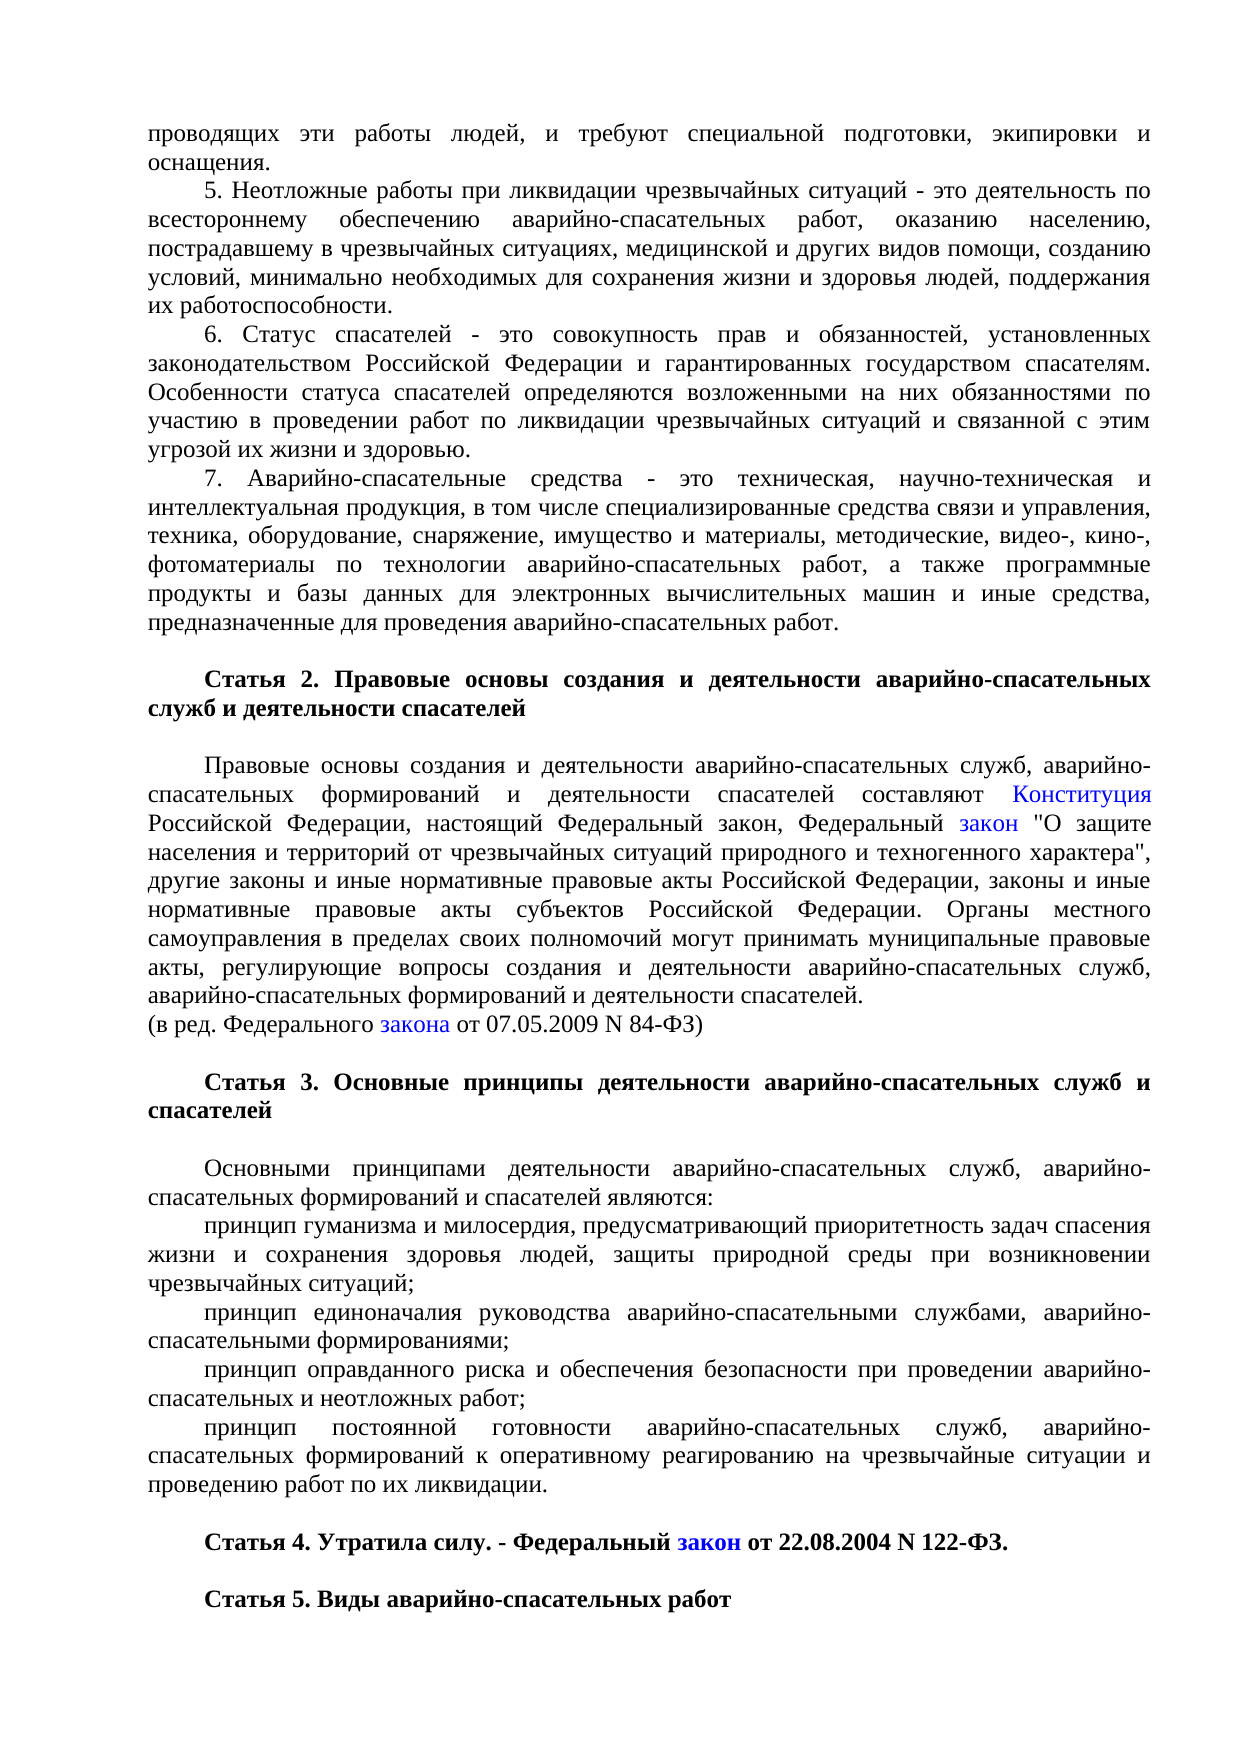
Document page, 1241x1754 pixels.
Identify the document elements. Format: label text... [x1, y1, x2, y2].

text Правовые основы создания и деятельности аварийно-спасательных служб, аварийно-спасательных формирований и деятельности спасателей составляют Конституция Российской Федерации, настоящий Федеральный закон, Федеральный закон "О защите населения и территорий от чрезвычайных ситуаций природного и техногенного характера", другие законы и иные нормативные правовые акты Российской Федерации, законы и иные нормативные правовые акты субъектов Российской Федерации. Органы местного самоуправления в пределах своих полномочий могут принимать муниципальные правовые акты, регулирующие вопросы создания и деятельности аварийно-спасательных служб, аварийно-спасательных формирований и деятельности спасателей. [148, 751, 1152, 1009]
text принцип оправданного риска и обеспечения безопасности при проведении аварийно-спасательных и неотложных работ; [148, 1354, 1152, 1412]
title Статья 2. Правовые основы создания и деятельности аварийно-спасательных служб и деятельности спасателей [148, 664, 1152, 722]
title Статья 4. Утратила силу. - Федеральный закон от 22.08.2004 N 122-ФЗ. [148, 1527, 1152, 1556]
title Статья 3. Основные принципы деятельности аварийно-спасательных служб и спасателей [148, 1067, 1152, 1124]
text 7. Аварийно-спасательные средства - это техническая, научно-техническая и интеллектуальная продукция, в том числе специализированные средства связи и управления, техника, оборудование, снаряжение, имущество и материалы, методические, видео-, кино-, фотоматериалы по технологии аварийно-спасательных работ, а также программные продукты и базы данных для электронных вычислительных машин и иные средства, предназначенные для проведения аварийно-спасательных работ. [148, 463, 1152, 636]
text (в ред. Федерального закона от 07.05.2009 N 84-ФЗ) [148, 1009, 1152, 1038]
title Статья 5. Виды аварийно-спасательных работ [148, 1584, 1152, 1613]
text принцип постоянной готовности аварийно-спасательных служб, аварийно-спасательных формирований к оперативному реагированию на чрезвычайные ситуации и проведению работ по их ликвидации. [148, 1412, 1152, 1498]
text принцип единоначалия руководства аварийно-спасательными службами, аварийно-спасательными формированиями; [148, 1297, 1152, 1354]
text 5. Неотложные работы при ликвидации чрезвычайных ситуаций - это деятельность по всестороннему обеспечению аварийно-спасательных работ, оказанию населению, пострадавшему в чрезвычайных ситуациях, медицинской и других видов помощи, созданию условий, минимально необходимых для сохранения жизни и здоровья людей, поддержания их работоспособности. [148, 176, 1152, 319]
text 6. Статус спасателей - это совокупность прав и обязанностей, установленных законодательством Российской Федерации и гарантированных государством спасателям. Особенности статуса спасателей определяются возложенными на них обязанностями по участию в проведении работ по ликвидации чрезвычайных ситуаций и связанной с этим угрозой их жизни и здоровью. [148, 319, 1152, 463]
text принцип гуманизма и милосердия, предусматривающий приоритетность задач спасения жизни и сохранения здоровья людей, защиты природной среды при возникновении чрезвычайных ситуаций; [148, 1211, 1152, 1297]
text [148, 118, 1152, 176]
text Основными принципами деятельности аварийно-спасательных служб, аварийно-спасательных формирований и спасателей являются: [148, 1153, 1152, 1211]
